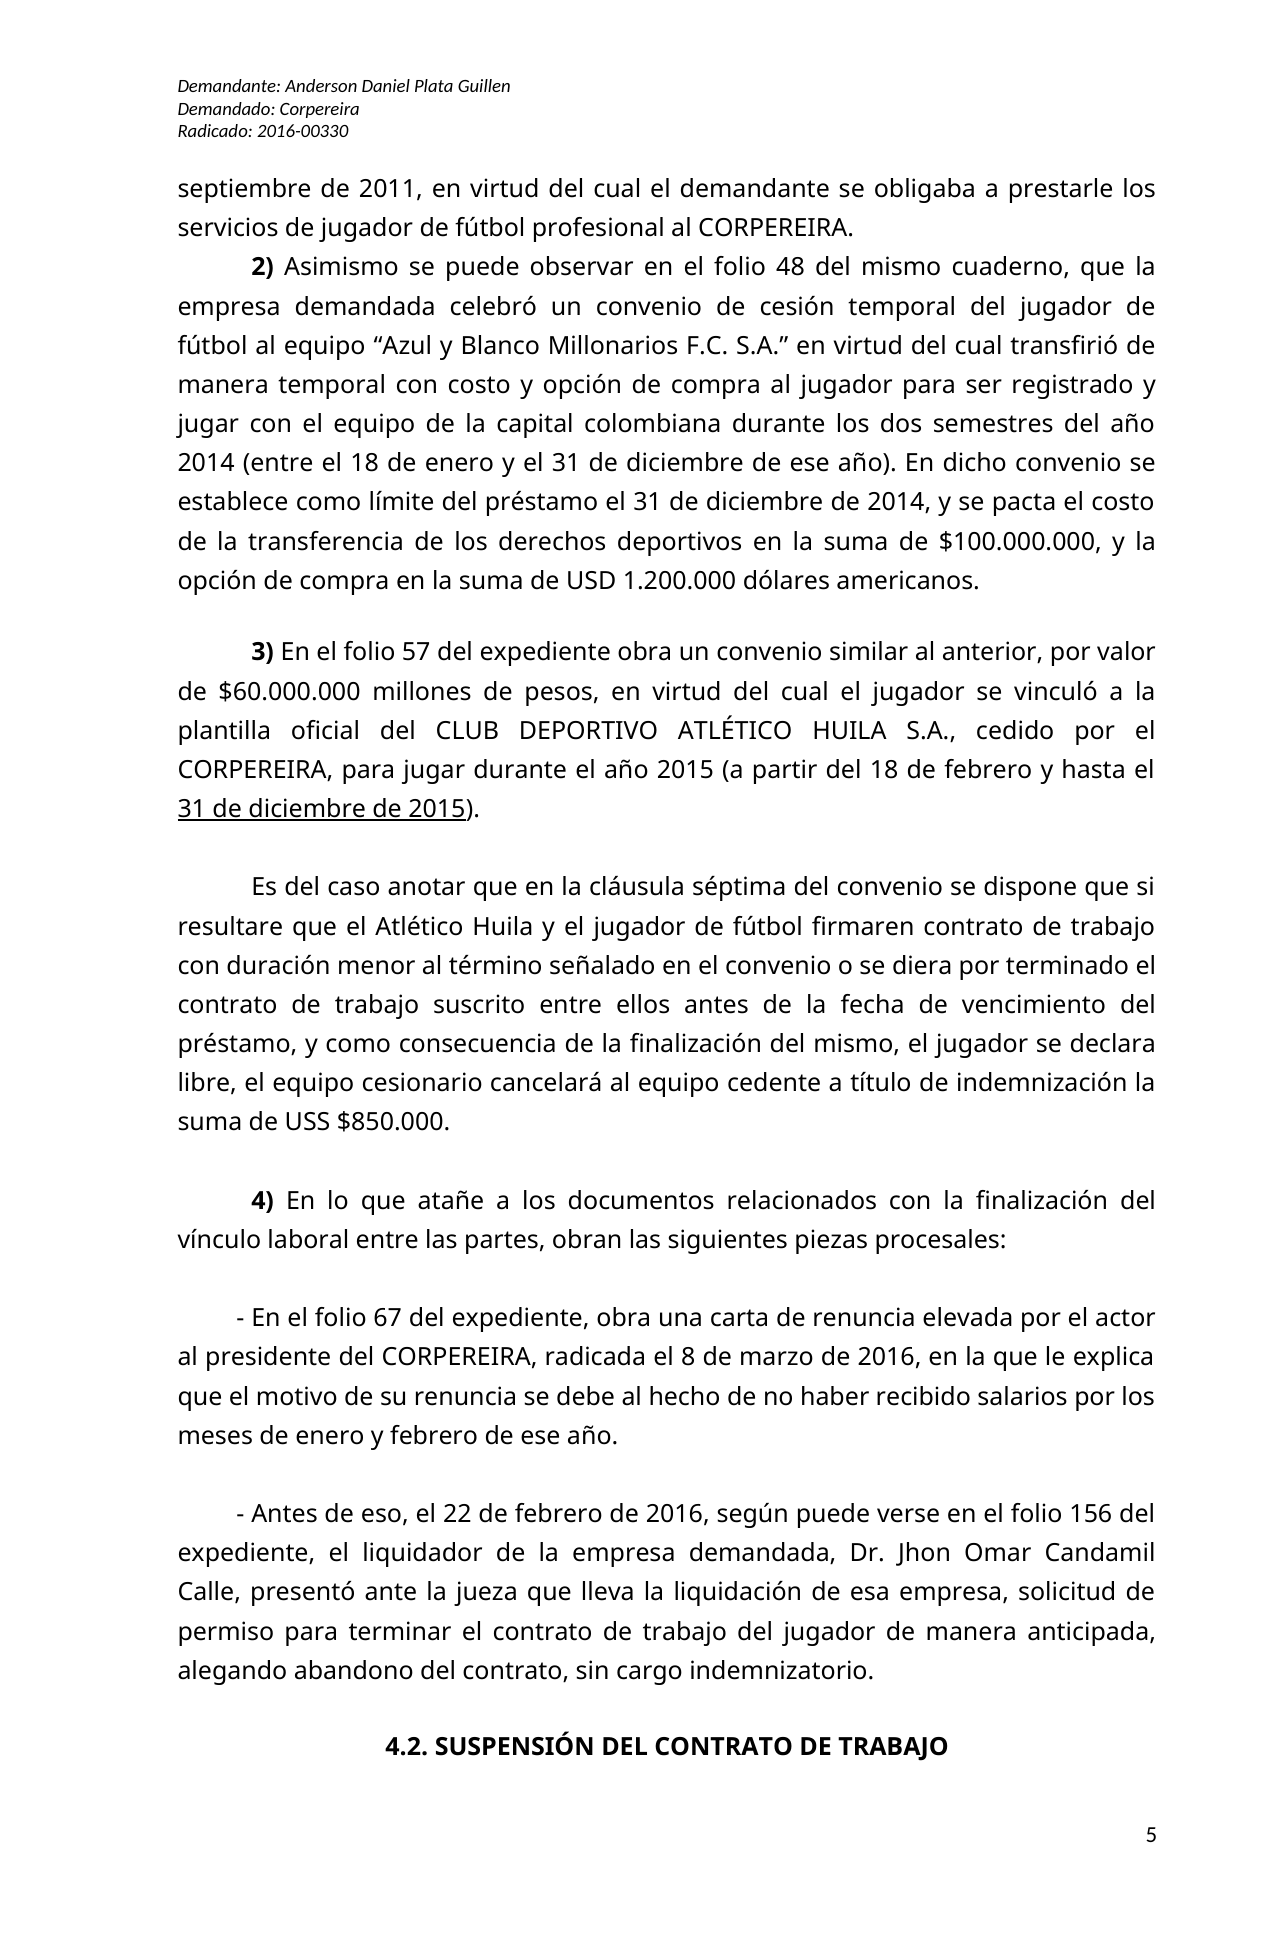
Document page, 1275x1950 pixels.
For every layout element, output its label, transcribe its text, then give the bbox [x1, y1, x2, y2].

list Antes de eso, el 22 de febrero de 2016, según puede verse en el folio 156 del expediente, el liquidador de la empresa demandada, Dr. Jhon Omar Candamil Calle, presentó ante la jueza que lleva la liquidación de esa empresa, solicitud de permiso para terminar el contrato de trabajo del jugador de manera anticipada, alegando abandono del contrato, sin cargo indemnizatorio. [177, 1496, 1157, 1686]
text 2) Asimismo se puede observar en el folio 48 del mismo cuaderno, que la empresa demandada celebró un convenio de cesión temporal del jugador de fútbol al equipo “Azul y Blanco Millonarios F.C. S.A.” en virtud del cual transfirió de manera temporal con costo y opción de compra al jugador para ser registrado y jugar con el equipo de la capital colombiana durante los dos semestres del año 2014 (entre el 18 de enero y el 31 de diciembre de ese año). En dicho convenio se establece como límite del préstamo el 31 de diciembre de 2014, y se pacta el costo de la transferencia de los derechos deportivos en la suma de $100.000.000, y la opción de compra en la suma de USD 1.200.000 dólares americanos. [177, 249, 1157, 596]
text 4) En lo que atañe a los documentos relacionados con la finalización del vínculo laboral entre las partes, obran las siguientes piezas procesales: [177, 1182, 1157, 1256]
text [177, 171, 1157, 244]
text 4.2. SUSPENSIÓN DEL CONTRATO DE TRABAJO [177, 1728, 1157, 1762]
text Es del caso anotar que en la cláusula séptima del convenio se dispone que si resultare que el Atlético Huila y el jugador de fútbol firmaren contrato de trabajo con duración menor al término señalado en el convenio o se diera por terminado el contrato de trabajo suscrito entre ellos antes de la fecha de vencimiento del préstamo, y como consecuencia de la finalización del mismo, el jugador se declara libre, el equipo cesionario cancelará al equipo cedente a título de indemnización la suma de USS $850.000. [177, 869, 1157, 1138]
text 3) En el folio 57 del expediente obra un convenio similar al anterior, por valor de $60.000.000 millones de pesos, en virtud del cual el jugador se vinculó a la plantilla oficial del CLUB DEPORTIVO ATLÉTICO HUILA S.A., cedido por el CORPEREIRA, para jugar durante el año 2015 (a partir del 18 de febrero y hasta el 31 de diciembre de 2015). [177, 634, 1157, 825]
list En el folio 67 del expediente, obra una carta de renuncia elevada por el actor al presidente del CORPEREIRA, radicada el 8 de marzo de 2016, en la que le explica que el motivo de su renuncia se debe al hecho de no haber recibido salarios por los meses de enero y febrero de ese año. [177, 1300, 1157, 1451]
